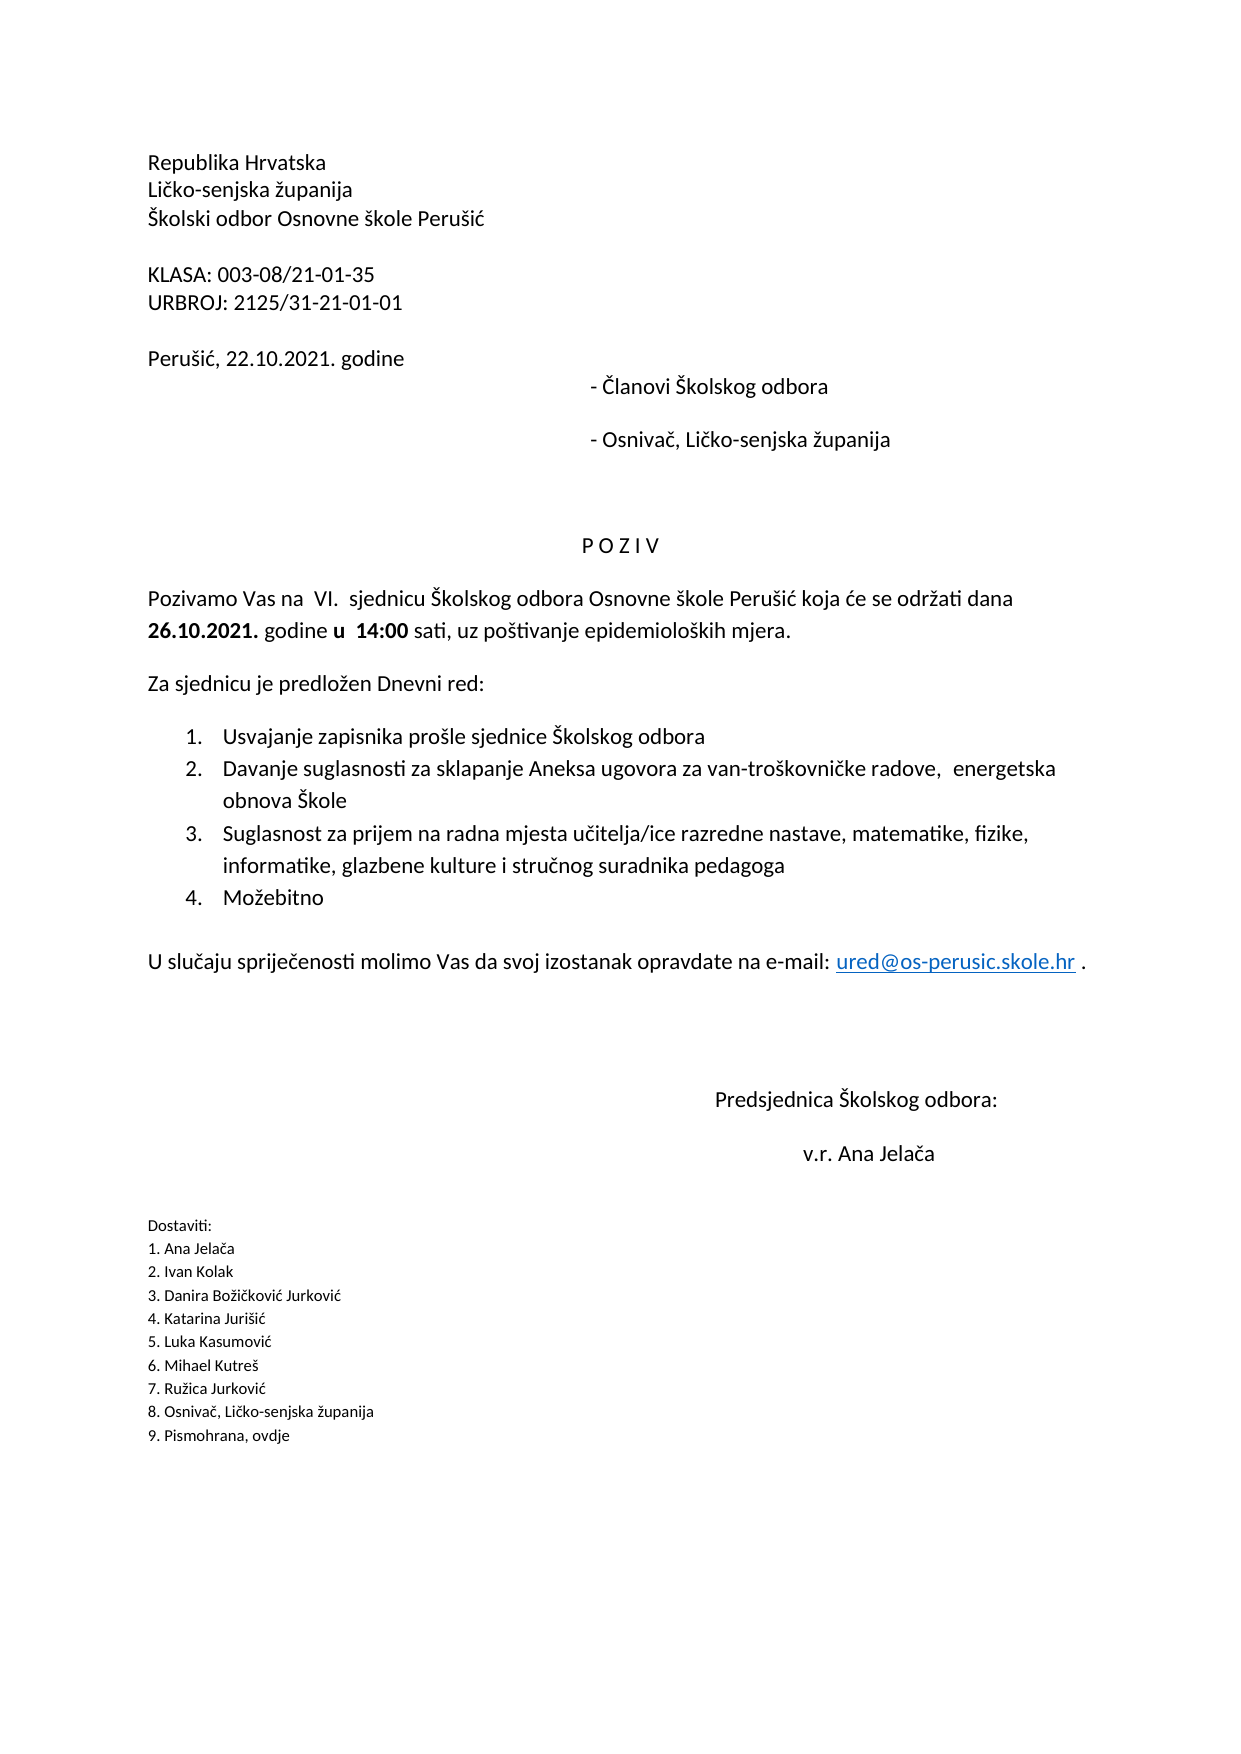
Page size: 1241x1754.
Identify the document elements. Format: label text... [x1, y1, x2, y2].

text 2. Ivan Kolak [148, 1262, 1093, 1282]
text Za sjednicu je predložen Dnevni red: [148, 669, 1093, 697]
text Perušić, 22.10.2021. godine [148, 344, 1093, 372]
text Školski odbor Osnovne škole Perušić [148, 204, 1093, 232]
text Republika Hrvatska [148, 148, 1093, 176]
text - Osnivač, Ličko-senjska županija [148, 425, 1093, 453]
text U slučaju spriječenosti molimo Vas da svoj izostanak opravdate na e-mail: ured@os-perusic.skole.hr . [148, 947, 1093, 1008]
text 7. Ružica Jurković [148, 1378, 1093, 1399]
text URBROJ: 2125/31-21-01-01 [148, 288, 1093, 316]
list Suglasnost za prijem na radna mjesta učitelja/ice razredne nastave, matematike, fizike, informatike, glazbene kulture i stručnog suradnika pedagoga [185, 819, 1093, 879]
text - Članovi Školskog odbora [148, 372, 1093, 400]
text 4. Katarina Jurišić [148, 1308, 1093, 1329]
text KLASA: 003-08/21-01-35 [148, 260, 1093, 288]
text 8. Osnivač, Ličko-senjska županija [148, 1402, 1093, 1422]
text 3. Danira Božičković Jurković [148, 1285, 1093, 1305]
text 1. Ana Jelača [148, 1238, 1093, 1259]
list Davanje suglasnosti za sklapanje Aneksa ugovora za van-troškovničke radove, energetska obnova Škole [185, 754, 1093, 814]
text Pozivamo Vas na VI. sjednicu Školskog odbora Osnovne škole Perušić koja će se održati dana 26.10.2021. godine u 14:00 sati, uz poštivanje epidemioloških mjera. [148, 584, 1093, 644]
text Predsjednica Školskog odbora: [620, 1086, 1093, 1114]
text 9. Pismohrana, ovdje [148, 1425, 1093, 1445]
text 6. Mihael Kutreš [148, 1355, 1093, 1375]
text P O Z I V [148, 531, 1093, 559]
text 5. Luka Kasumović [148, 1332, 1093, 1352]
list Usvajanje zapisnika prošle sjednice Školskog odbora [185, 722, 1093, 750]
text v.r. Ana Jelača [148, 1139, 1093, 1167]
list Možebitno [185, 883, 1093, 911]
text Ličko-senjska županija [148, 176, 1093, 204]
text Dostaviti: [148, 1215, 1093, 1235]
